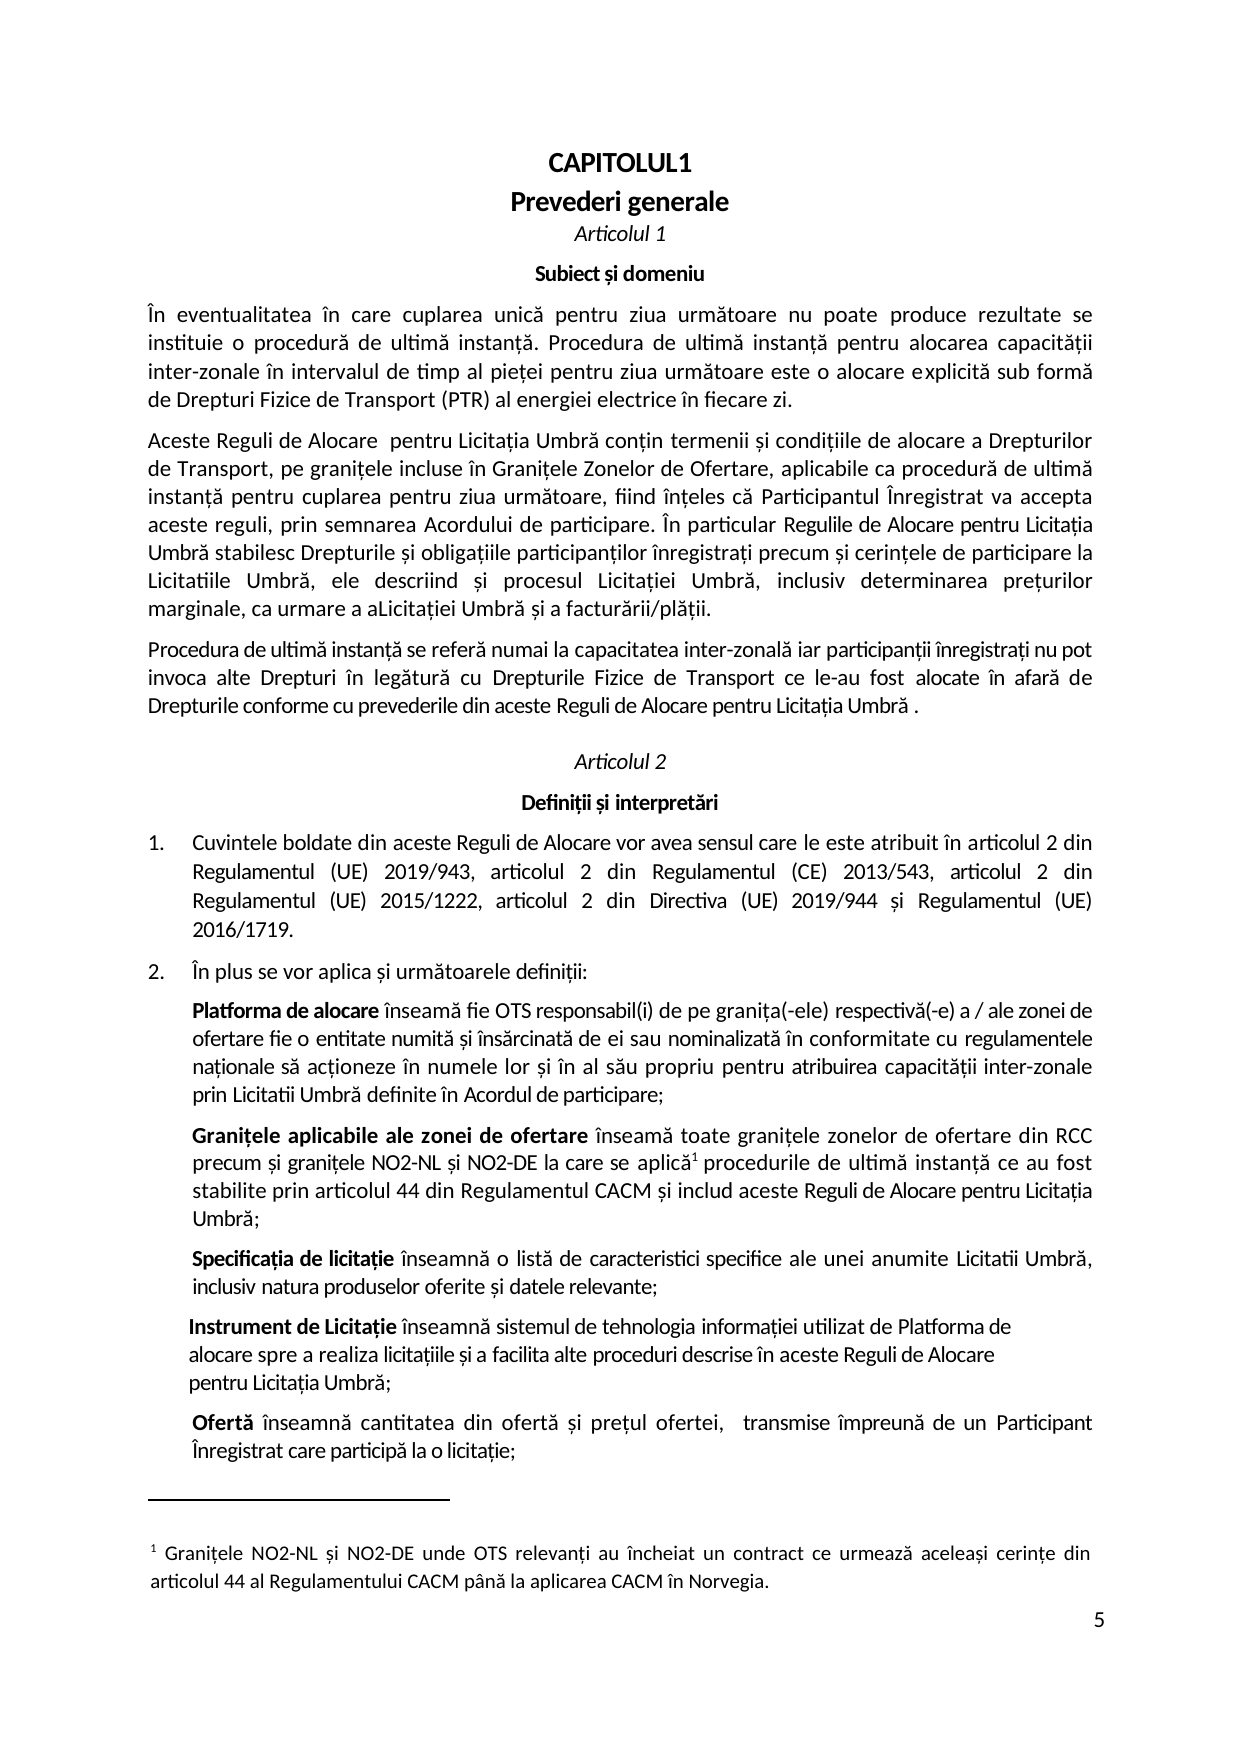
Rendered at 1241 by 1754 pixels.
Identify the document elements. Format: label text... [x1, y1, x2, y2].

text Specificația de licitație înseamnă o listă de caracteristici specifice ale unei anumite Licitatii Umbră, inclusiv natura produselor oferite și datele relevante; [192, 1244, 1093, 1300]
text Aceste Reguli de Alocare pentru Licitația Umbră conțin termenii și condițiile de alocare a Drepturilor de Transport, pe granițele incluse în Granițele Zonelor de Ofertare, aplicabile ca procedură de ultimă instanță pentru cuplarea pentru ziua următoare, fiind înțeles că Participantul Înregistrat va accepta aceste reguli, prin semnarea Acordului de participare. În particular Regulile de Alocare pentru Licitația Umbră stabilesc Drepturile și obligațiile participanților înregistrați precum și cerințele de participare la Licitatiile Umbră, ele descriind și procesul Licitației Umbră, inclusiv determinarea prețurilor marginale, ca urmare a aLicitației Umbră și a facturării/plății. [148, 426, 1093, 622]
subtitle Subiect și domeniu [188, 259, 1052, 287]
subtitle Instrument de Licitație înseamnă sistemul de tehnologia informației utilizat de Platforma de alocare spre a realiza licitațiile și a facilita alte proceduri descrise în aceste Reguli de Alocare pentru Licitația Umbră; [188, 1312, 1052, 1396]
text Prevederi generale [188, 183, 1052, 219]
text Granițele aplicabile ale zonei de ofertare înseamă toate granițele zonelor de ofertare din RCC precum și granițele NO2-NL și NO2-DE la care se aplică1 procedurile de ultimă instanță ce au fost stabilite prin articolul 44 din Regulamentul CACM și includ aceste Reguli de Alocare pentru Licitația Umbră; [192, 1121, 1093, 1232]
text Ofertă înseamnă cantitatea din ofertă și prețul ofertei, transmise împreună de un Participant Înregistrat care participă la o licitație; [192, 1409, 1093, 1464]
text Platforma de alocare înseamă fie OTS responsabil(i) de pe granița(-ele) respectivă(-e) a / ale zonei de ofertare fie o entitate numită și însărcinată de ei sau nominalizată în conformitate cu regulamentele naționale să acționeze în numele lor și în al său propriu pentru atribuirea capacității inter-zonale prin Licitatii Umbră definite în Acordul de participare; [192, 996, 1093, 1108]
text Articolul 2 [188, 747, 1052, 776]
list În plus se vor aplica și următoarele definiții: [148, 957, 1105, 985]
subtitle CAPITOLUL1 [188, 144, 1052, 180]
subtitle Definiții și interpretări [188, 788, 1052, 816]
text 1 Granițele NO2-NL și NO2-DE unde OTS relevanți au încheiat un contract ce urmează aceleași cerințe din articolul 44 al Regulamentului CACM până la aplicarea CACM în Norvegia. [150, 1539, 1093, 1594]
text Articolul 1 [188, 219, 1052, 247]
text Procedura de ultimă instanță se referă numai la capacitatea inter-zonală iar participanții înregistrați nu pot invoca alte Drepturi în legătură cu Drepturile Fizice de Transport ce le-au fost alocate în afară de Drepturile conforme cu prevederile din aceste Reguli de Alocare pentru Licitația Umbră . [148, 635, 1093, 719]
list Cuvintele boldate din aceste Reguli de Alocare vor avea sensul care le este atribuit în articolul 2 din Regulamentul (UE) 2019/943, articolul 2 din Regulamentul (CE) 2013/543, articolul 2 din Regulamentul (UE) 2015/1222, articolul 2 din Directiva (UE) 2019/944 și Regulamentul (UE) 2016/1719. [148, 828, 1093, 943]
text În eventualitatea în care cuplarea unică pentru ziua următoare nu poate produce rezultate se instituie o procedură de ultimă instanță. Procedura de ultimă instanță pentru alocarea capacității inter-zonale în intervalul de timp al pieței pentru ziua următoare este o alocare explicită sub formă de Drepturi Fizice de Transport (PTR) al energiei electrice în fiecare zi. [148, 300, 1093, 413]
